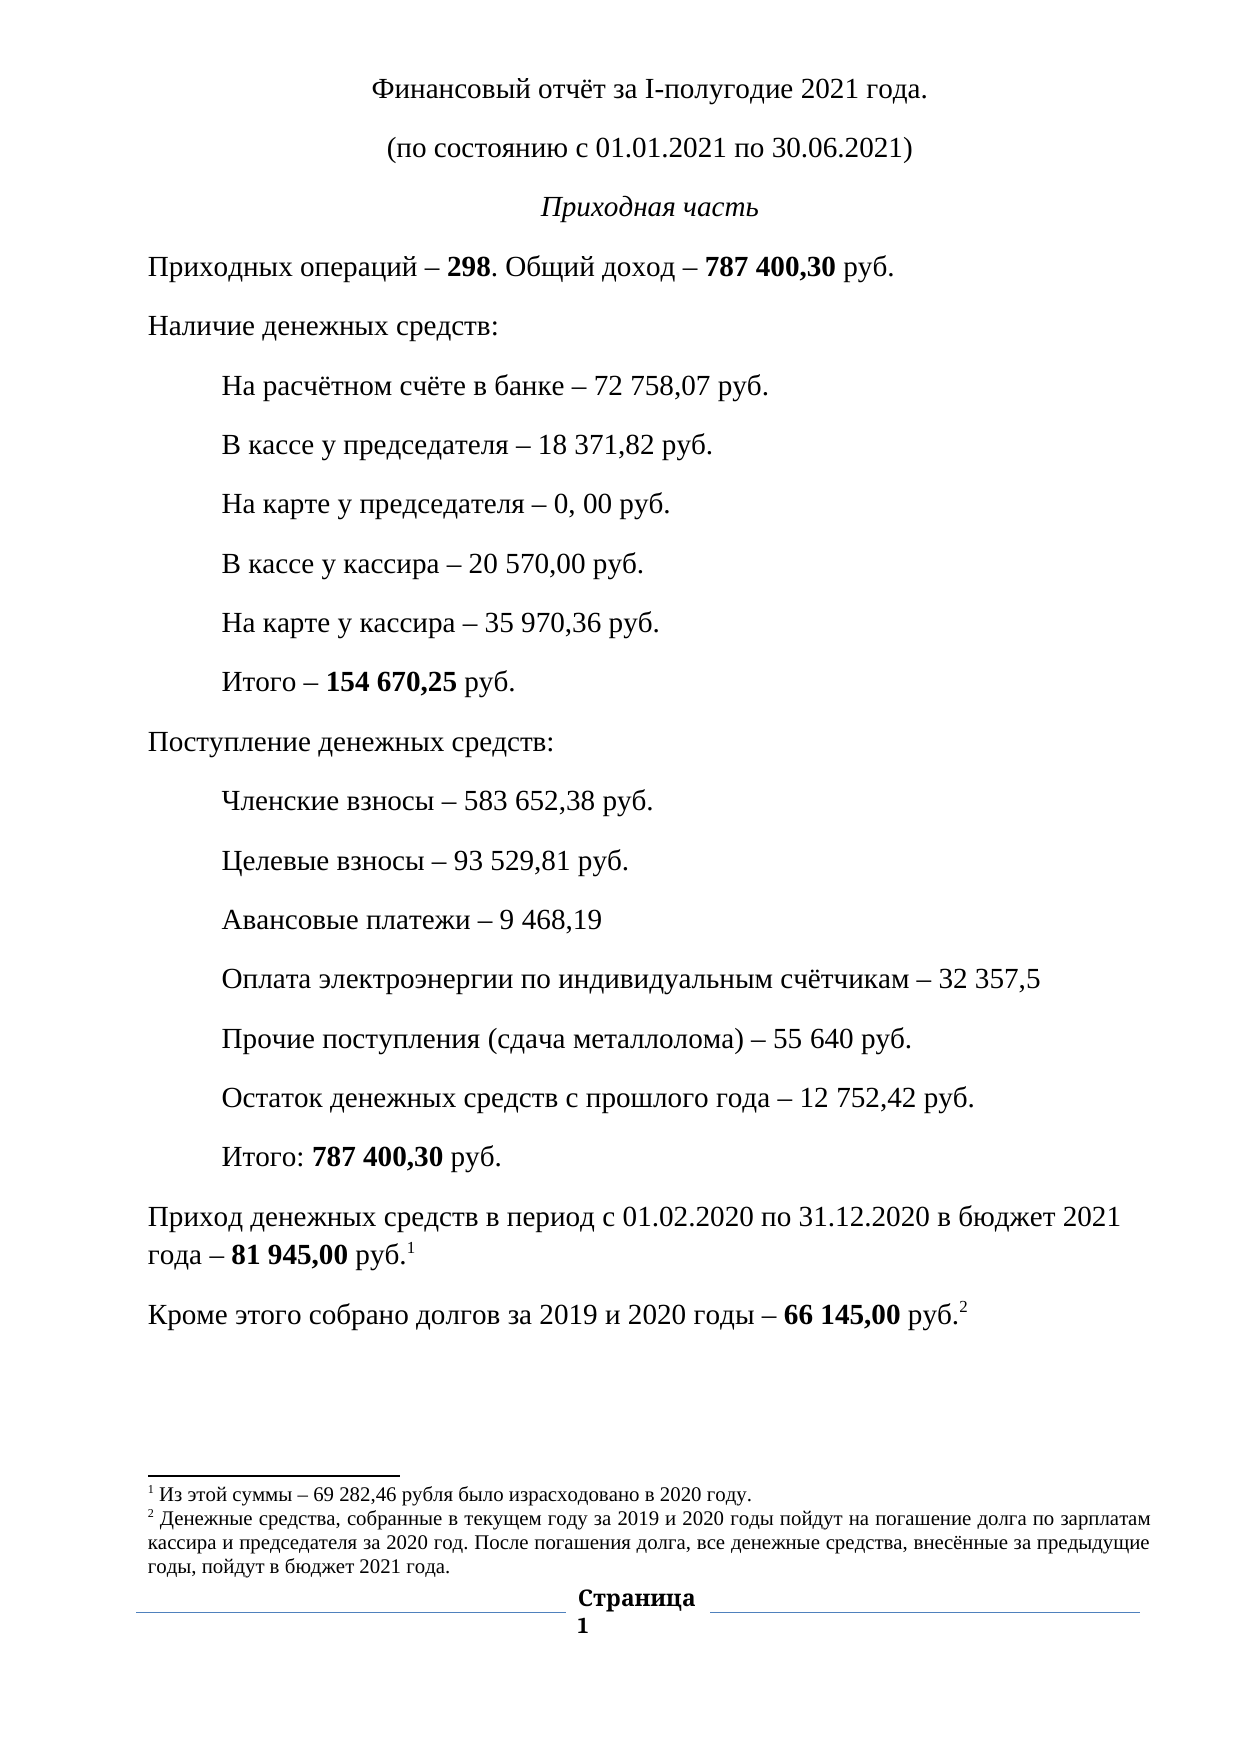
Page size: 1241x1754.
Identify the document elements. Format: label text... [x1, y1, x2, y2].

text На расчётном счёте в банке – 72 758,07 руб. [148, 368, 1152, 401]
text На карте у председателя – 0, 00 руб. [148, 486, 1152, 520]
text Наличие денежных средств: [148, 308, 1152, 342]
text На карте у кассира – 35 970,36 руб. [148, 605, 1152, 639]
text В кассе у кассира – 20 570,00 руб. [148, 546, 1152, 579]
text Финансовый отчёт за I-полугодие 2021 года. [148, 71, 1152, 104]
text Остаток денежных средств с прошлого года – 12 752,42 руб. [148, 1080, 1152, 1114]
text Прочие поступления (сдача металлолома) – 55 640 руб. [148, 1021, 1152, 1054]
text Кроме этого собрано долгов за 2019 и 2020 годы – 66 145,00 руб. [148, 1297, 1152, 1330]
text Оплата электроэнергии по индивидуальным счётчикам – 32 357,5 [148, 961, 1152, 995]
text Членские взносы – 583 652,38 руб. [148, 783, 1152, 817]
text Приходная часть [148, 189, 1152, 223]
text Поступление денежных средств: [148, 724, 1152, 757]
text Приходных операций – 298. Общий доход – 787 400,30 руб. [148, 249, 1152, 282]
text (по состоянию с 01.01.2021 по 30.06.2021) [148, 130, 1152, 164]
text В кассе у председателя – 18 371,82 руб. [148, 427, 1152, 461]
text Авансовые платежи – 9 468,19 [148, 902, 1152, 936]
text Приход денежных средств в период с 01.02.2020 по 31.12.2020 в бюджет 2021 года – 81 945,00 руб. [148, 1199, 1152, 1271]
text Целевые взносы – 93 529,81 руб. [148, 843, 1152, 876]
text Итого – 154 670,25 руб. [148, 664, 1152, 698]
text Итого: 787 400,30 руб. [148, 1139, 1152, 1173]
